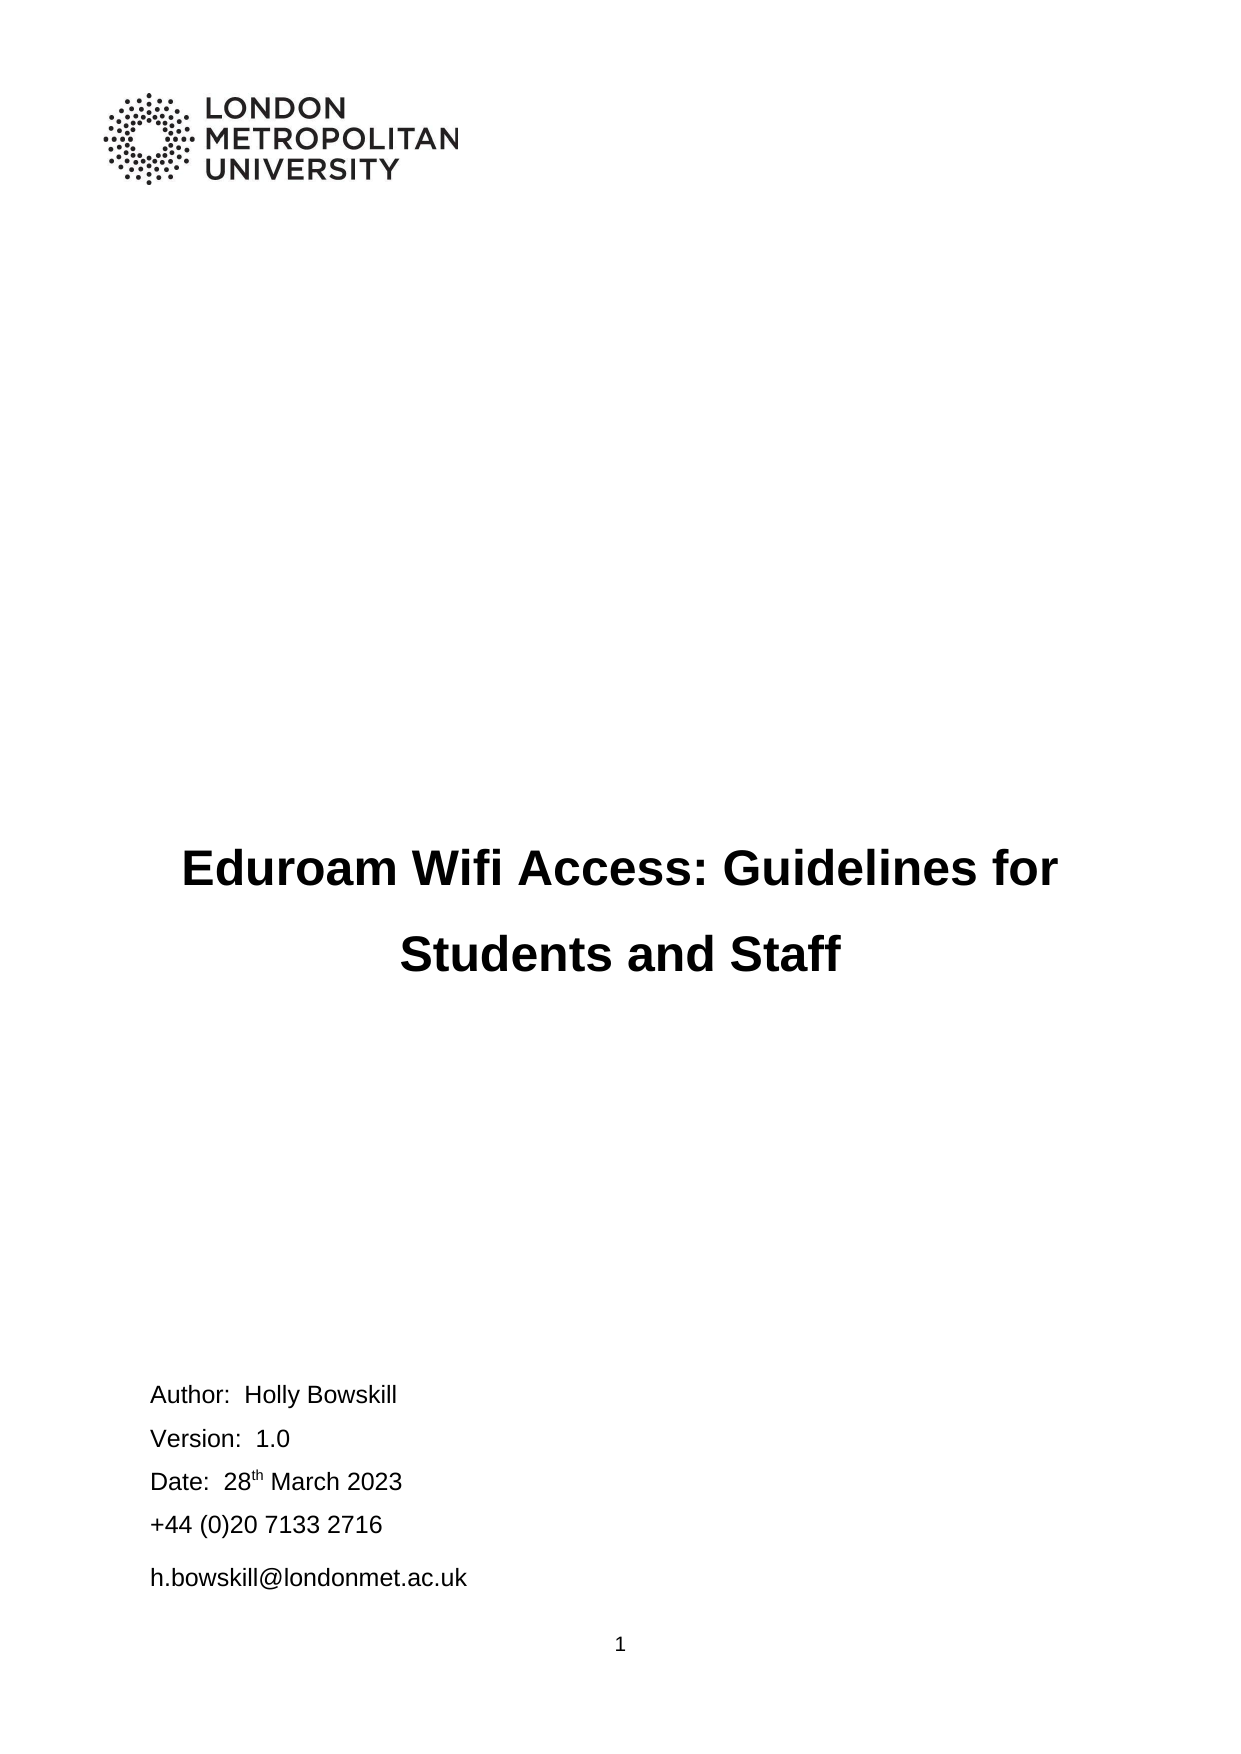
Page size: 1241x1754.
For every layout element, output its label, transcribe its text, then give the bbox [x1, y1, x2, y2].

picture [103, 93, 458, 185]
text Version: 1.0 [150, 1423, 1090, 1452]
text Date: 28th March 2023 [150, 1467, 1090, 1495]
text Author: Holly Bowskill [150, 1380, 1090, 1409]
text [150, 1553, 1090, 1592]
text Eduroam Wifi Access: Guidelines for Students and Staff [150, 838, 1090, 982]
text +44 (0)20 7133 2716 [150, 1510, 1090, 1538]
